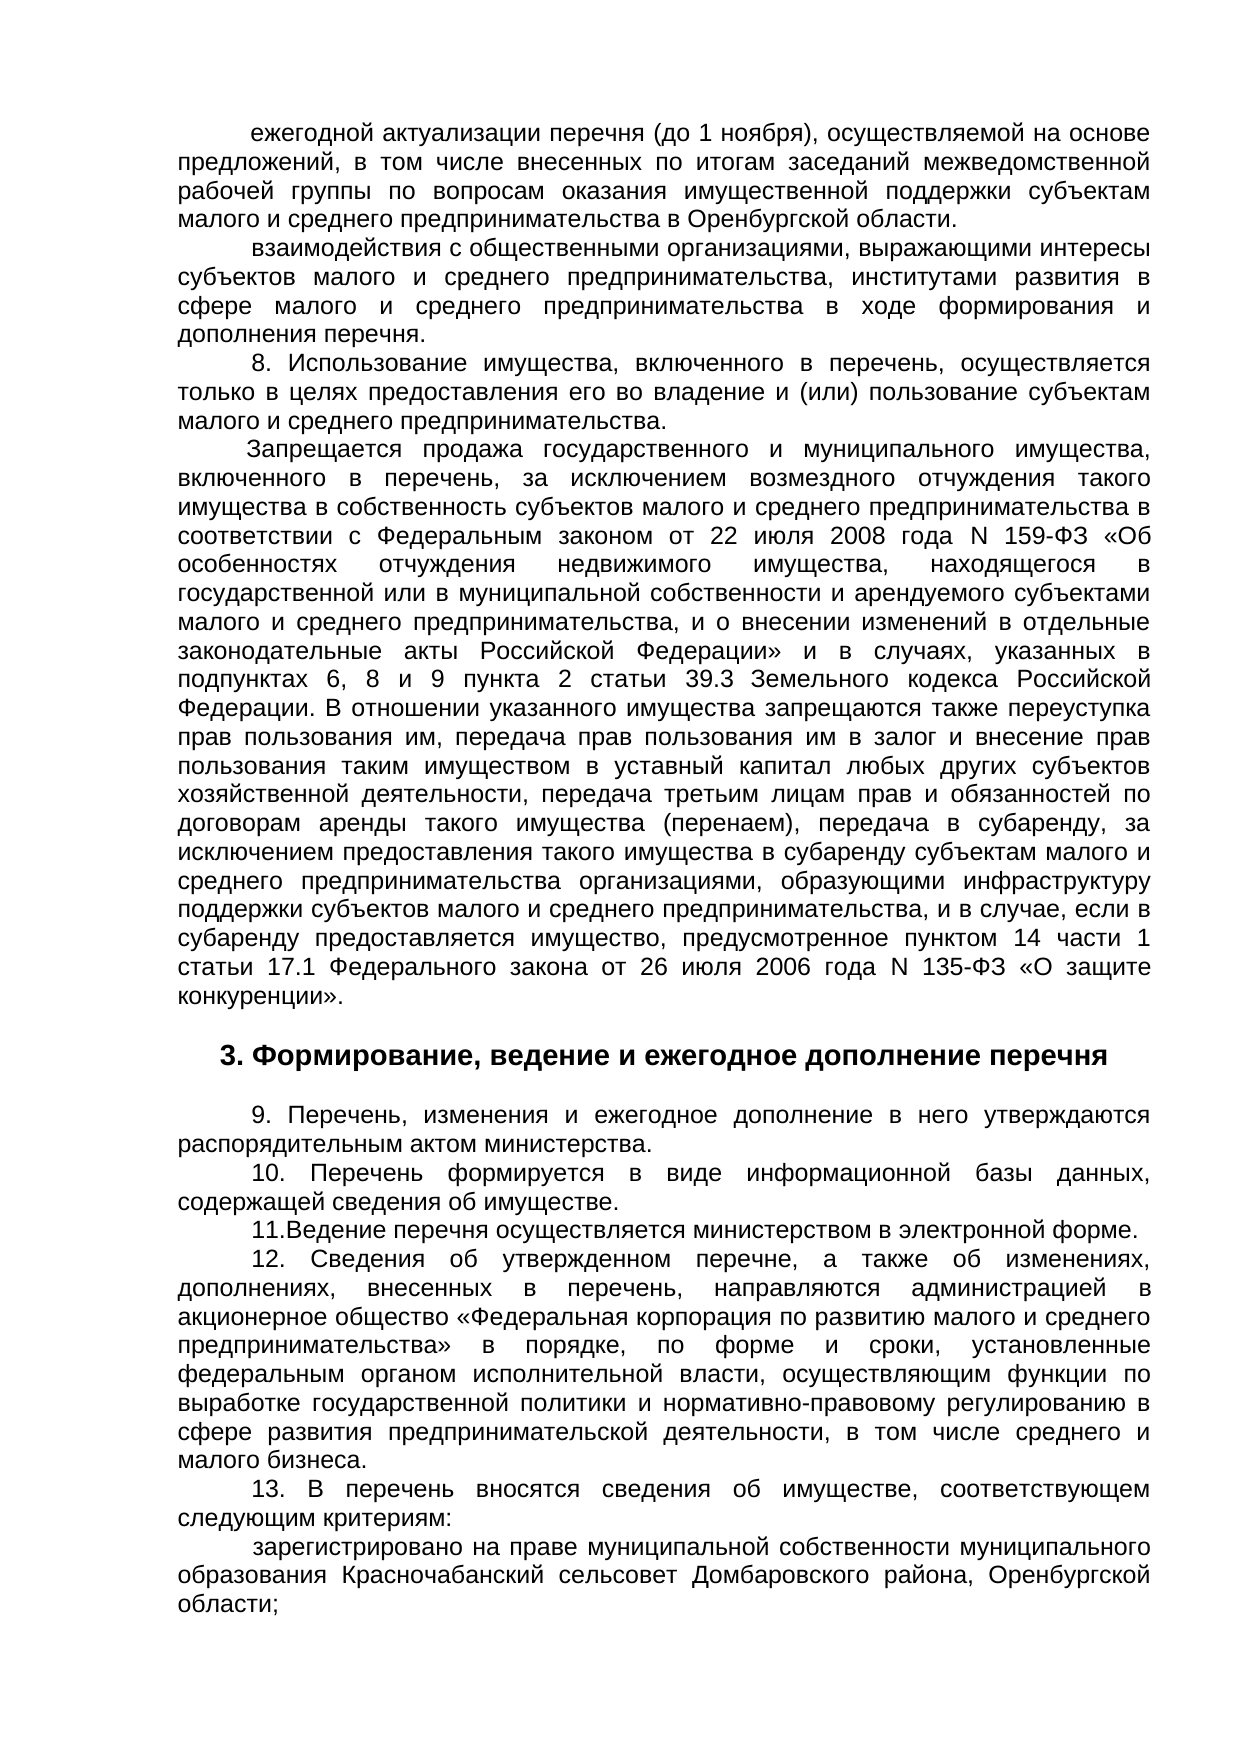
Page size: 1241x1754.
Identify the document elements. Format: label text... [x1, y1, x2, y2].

text 10. Перечень формируется в виде информационной базы данных, содержащей сведения об имуществе. [177, 1158, 1152, 1215]
text 9. Перечень, изменения и ежегодное дополнение в него утверждаются распорядительным актом министерства. [177, 1100, 1152, 1158]
list зарегистрировано на праве муниципальной собственности муниципального образования Красночабанский сельсовет Домбаровского района, Оренбургской области; [177, 1532, 1152, 1618]
text ежегодной актуализации перечня (до 1 ноября), осуществляемой на основе предложений, в том числе внесенных по итогам заседаний межведомственной рабочей группы по вопросам оказания имущественной поддержки субъектам малого и среднего предпринимательства в Оренбургской области. [177, 118, 1152, 233]
text 11.Ведение перечня осуществляется министерством в электронной форме. [177, 1215, 1152, 1244]
text 13. В перечень вносятся сведения об имуществе, соответствующем следующим критериям: [177, 1474, 1152, 1532]
text Запрещается продажа государственного и муниципального имущества, включенного в перечень, за исключением возмездного отчуждения такого имущества в собственность субъектов малого и среднего предпринимательства в соответствии с Федеральным законом от 22 июля 2008 года N 159-ФЗ «Об особенностях отчуждения недвижимого имущества, находящегося в государственной или в муниципальной собственности и арендуемого субъектами малого и среднего предпринимательства, и о внесении изменений в отдельные законодательные акты Российской Федерации» и в случаях, указанных в подпунктах 6, 8 и 9 пункта 2 статьи 39.3 Земельного кодекса Российской Федерации. В отношении указанного имущества запрещаются также переуступка прав пользования им, передача прав пользования им в залог и внесение прав пользования таким имуществом в уставный капитал любых других субъектов хозяйственной деятельности, передача третьим лицам прав и обязанностей по договорам аренды такого имущества (перенаем), передача в субаренду, за исключением предоставления такого имущества в субаренду субъектам малого и среднего предпринимательства организациями, образующими инфраструктуру поддержки субъектов малого и среднего предпринимательства, и в случае, если в субаренду предоставляется имущество, предусмотренное пунктом 14 части 1 статьи 17.1 Федерального закона от 26 июля 2006 года N 135-ФЗ «О защите конкуренции». [177, 434, 1152, 1009]
text 8. Использование имущества, включенного в перечень, осуществляется только в целях предоставления его во владение и (или) пользование субъектам малого и среднего предпринимательства. [177, 348, 1152, 434]
text 3. Формирование, ведение и ежегодное дополнение перечня [177, 1038, 1152, 1072]
text 12. Сведения об утвержденном перечне, а также об изменениях, дополнениях, внесенных в перечень, направляются администрацией в акционерное общество «Федеральная корпорация по развитию малого и среднего предпринимательства» в порядке, по форме и сроки, установленные федеральным органом исполнительной власти, осуществляющим функции по выработке государственной политики и нормативно-правовому регулированию в сфере развития предпринимательской деятельности, в том числе среднего и малого бизнеса. [177, 1244, 1152, 1474]
text взаимодействия с общественными организациями, выражающими интересы субъектов малого и среднего предпринимательства, институтами развития в сфере малого и среднего предпринимательства в ходе формирования и дополнения перечня. [177, 233, 1152, 348]
